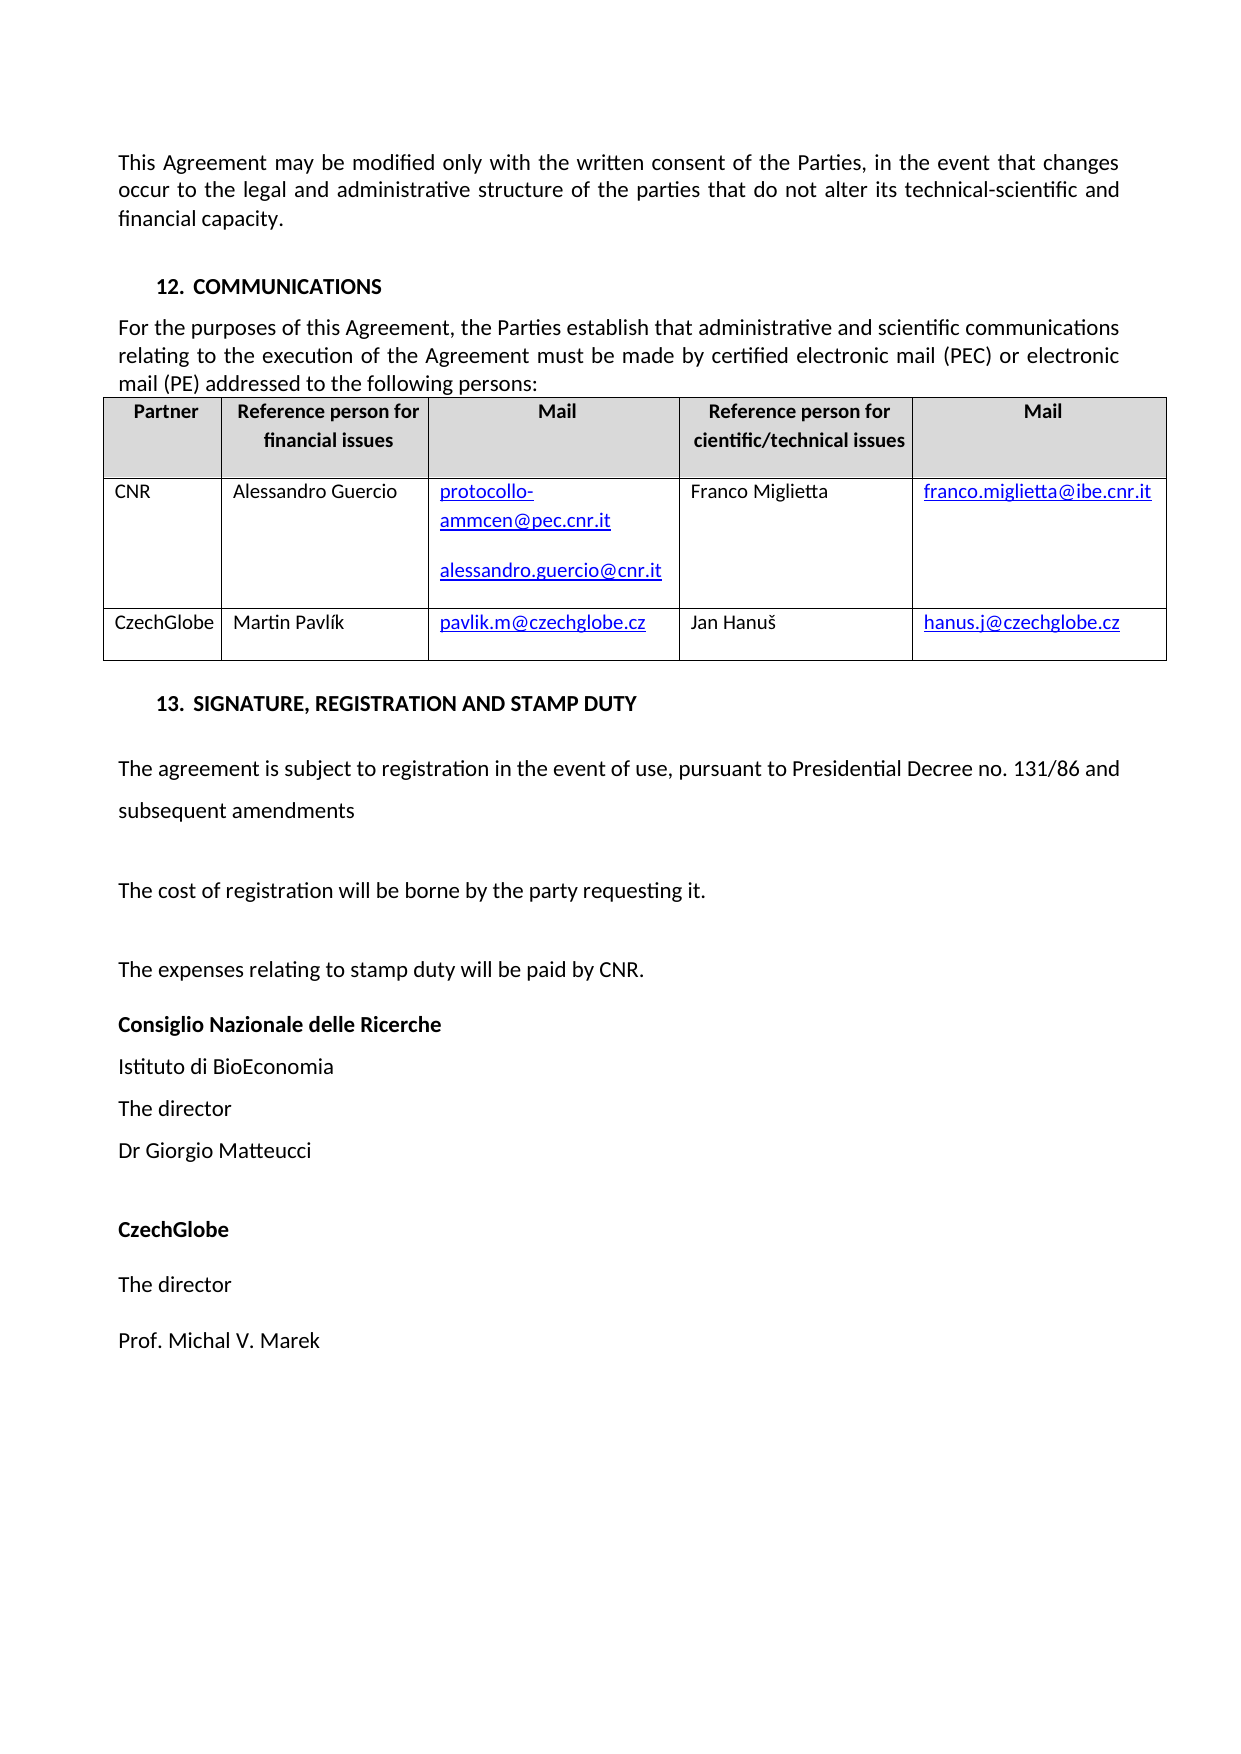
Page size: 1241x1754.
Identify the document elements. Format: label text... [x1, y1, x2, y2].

table_header Mail [913, 398, 1166, 477]
table_header Mail [429, 398, 679, 477]
text CzechGlobe [118, 1215, 1122, 1243]
table_cell pavlik.m@czechglobe.cz [429, 609, 679, 660]
table_cell Franco Miglietta [680, 479, 912, 608]
text Prof. Michal V. Marek [118, 1326, 1122, 1354]
list COMMUNICATIONS [156, 272, 1122, 300]
list SIGNATURE, REGISTRATION AND STAMP DUTY [156, 689, 1122, 717]
table_header Reference person for cientific/technical issues [680, 398, 912, 477]
text For the purposes of this Agreement, the Parties establish that administrative and scientific communications relating to the execution of the Agreement must be made by certified electronic mail (PEC) or electronic mail (PE) addressed to the following persons: [118, 313, 1122, 397]
text Dr Giorgio Matteucci [118, 1136, 1122, 1164]
table_cell Jan Hanuš [680, 609, 912, 660]
text The cost of registration will be borne by the party requesting it. [118, 876, 1122, 904]
text Istituto di BioEconomia [118, 1052, 1122, 1080]
table_cell hanus.j@czechglobe.cz [913, 609, 1166, 660]
table_cell CNR [104, 479, 221, 608]
table_cell Martin Pavlík [222, 609, 428, 660]
table_cell Alessandro Guercio [222, 479, 428, 608]
table_header Partner [104, 398, 221, 477]
table_cell protocollo-ammcen@pec.cnr.it alessandro.guercio@cnr.it [429, 479, 679, 608]
text The director [118, 1094, 1122, 1122]
text The agreement is subject to registration in the event of use, pursuant to Presidential Decree no. 131/86 and subsequent amendments [118, 754, 1122, 824]
text This Agreement may be modified only with the written consent of the Parties, in the event that changes occur to the legal and administrative structure of the parties that do not alter its technical-scientific and financial capacity. [118, 148, 1122, 232]
table_cell CzechGlobe [104, 609, 221, 660]
text The expenses relating to stamp duty will be paid by CNR. [118, 955, 1122, 983]
text Consiglio Nazionale delle Ricerche [118, 1010, 1122, 1038]
text The director [118, 1270, 1122, 1298]
table_header Reference person for financial issues [222, 398, 428, 477]
table_cell franco.miglietta@ibe.cnr.it [913, 479, 1166, 608]
